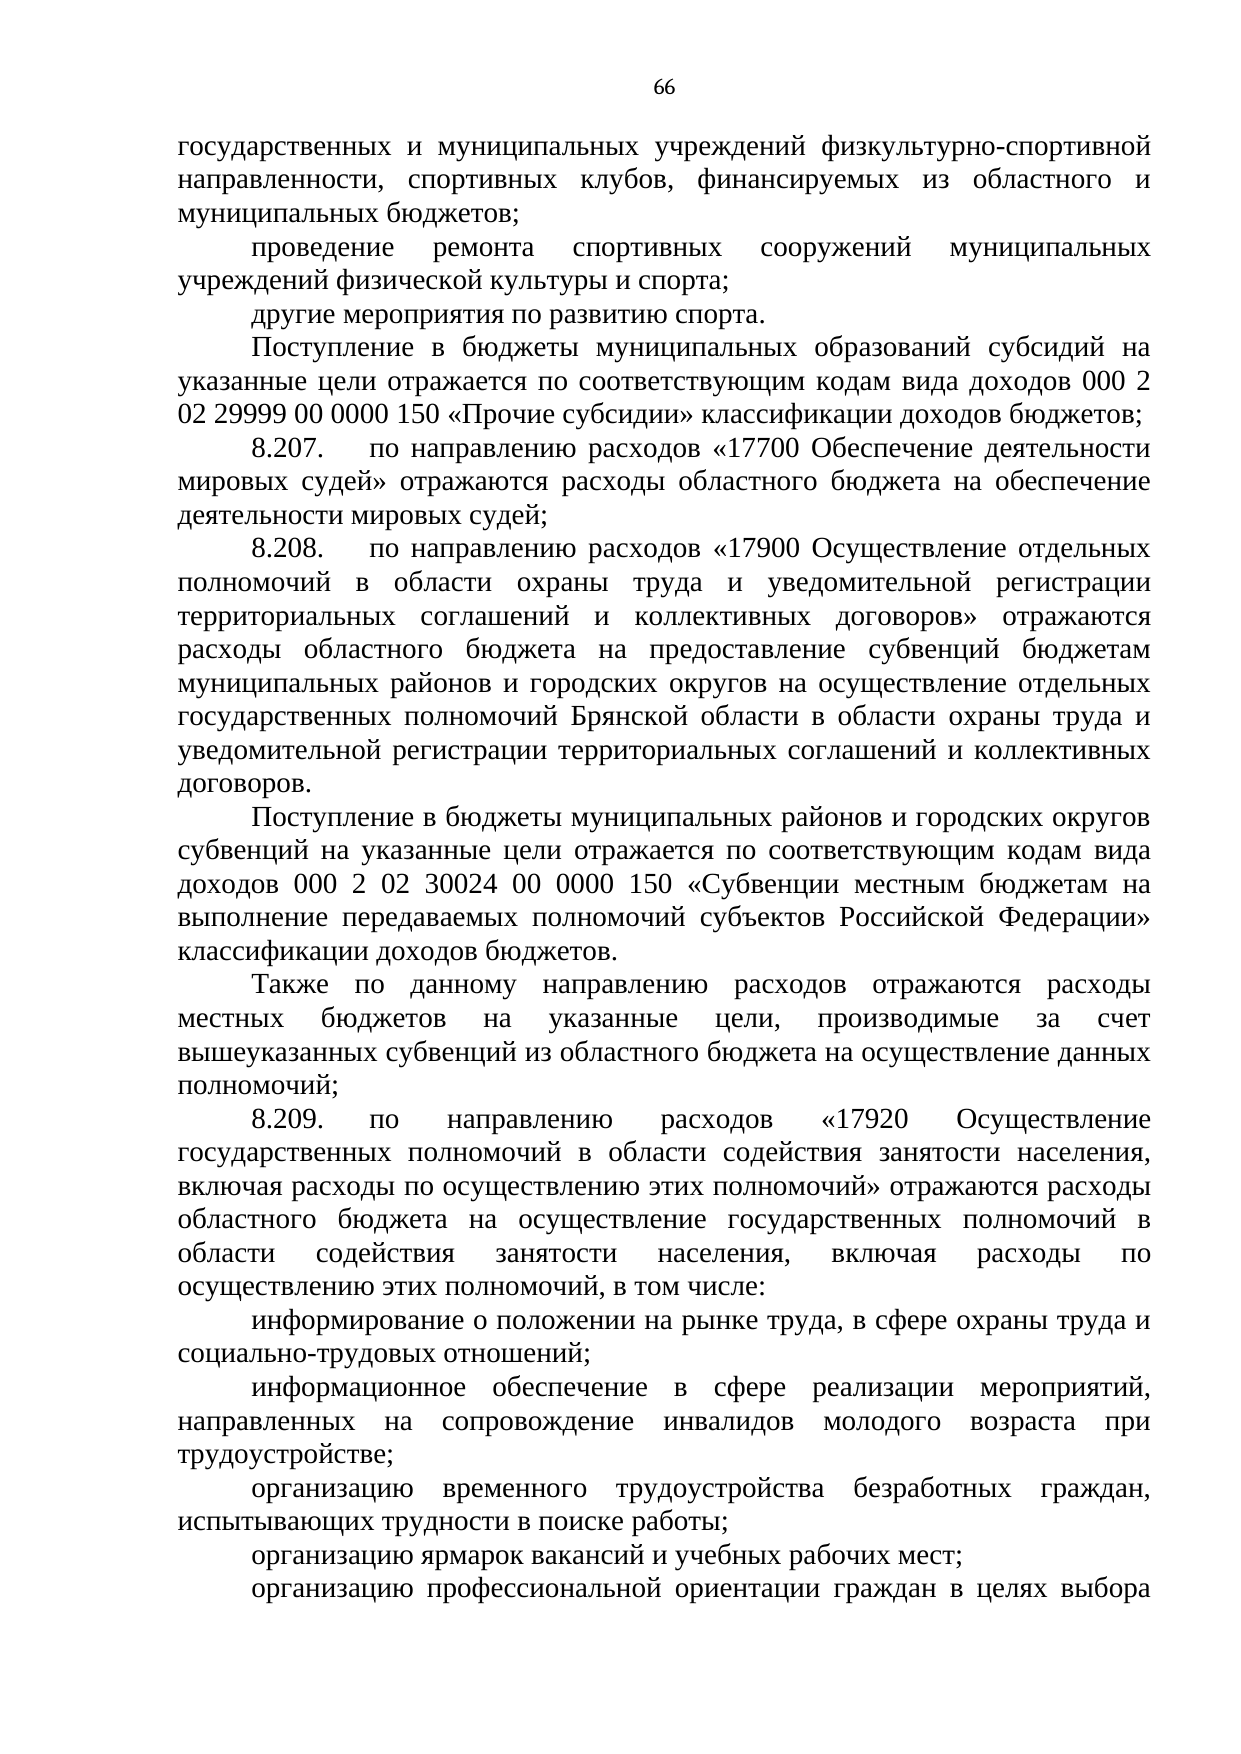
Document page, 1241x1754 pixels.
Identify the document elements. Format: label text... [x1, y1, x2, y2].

text информирование о положении на рынке труда, в сфере охраны труда и социально-трудовых отношений; [177, 1302, 1152, 1369]
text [177, 128, 1152, 229]
list по направлению расходов «17920 Осуществление государственных полномочий в области содействия занятости населения, включая расходы по осуществлению этих полномочий» отражаются расходы областного бюджета на осуществление государственных полномочий в области содействия занятости населения, включая расходы по осуществлению этих полномочий, в том числе: [177, 1101, 1152, 1302]
text организацию временного трудоустройства безработных граждан, испытывающих трудности в поиске работы; [177, 1470, 1152, 1537]
text проведение ремонта спортивных сооружений муниципальных учреждений физической культуры и спорта; [177, 229, 1152, 296]
text организацию ярмарок вакансий и учебных рабочих мест; [177, 1537, 1152, 1570]
list по направлению расходов «17900 Осуществление отдельных полномочий в области охраны труда и уведомительной регистрации территориальных соглашений и коллективных договоров» отражаются расходы областного бюджета на предоставление субвенций бюджетам муниципальных районов и городских округов на осуществление отдельных государственных полномочий Брянской области в области охраны труда и уведомительной регистрации территориальных соглашений и коллективных договоров. [177, 531, 1152, 799]
text Поступление в бюджеты муниципальных образований субсидий на указанные цели отражается по соответствующим кодам вида доходов 000 2 02 29999 00 0000 150 «Прочие субсидии» классификации доходов бюджетов; [177, 329, 1152, 430]
text другие мероприятия по развитию спорта. [177, 296, 1152, 329]
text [177, 1570, 1152, 1604]
text информационное обеспечение в сфере реализации мероприятий, направленных на сопровождение инвалидов молодого возраста при трудоустройстве; [177, 1369, 1152, 1470]
list по направлению расходов «17700 Обеспечение деятельности мировых судей» отражаются расходы областного бюджета на обеспечение деятельности мировых судей; [177, 430, 1152, 531]
text Также по данному направлению расходов отражаются расходы местных бюджетов на указанные цели, производимые за счет вышеуказанных субвенций из областного бюджета на осуществление данных полномочий; [177, 967, 1152, 1101]
text Поступление в бюджеты муниципальных районов и городских округов субвенций на указанные цели отражается по соответствующим кодам вида доходов 000 2 02 30024 00 0000 150 «Субвенции местным бюджетам на выполнение передаваемых полномочий субъектов Российской Федерации» классификации доходов бюджетов. [177, 799, 1152, 967]
